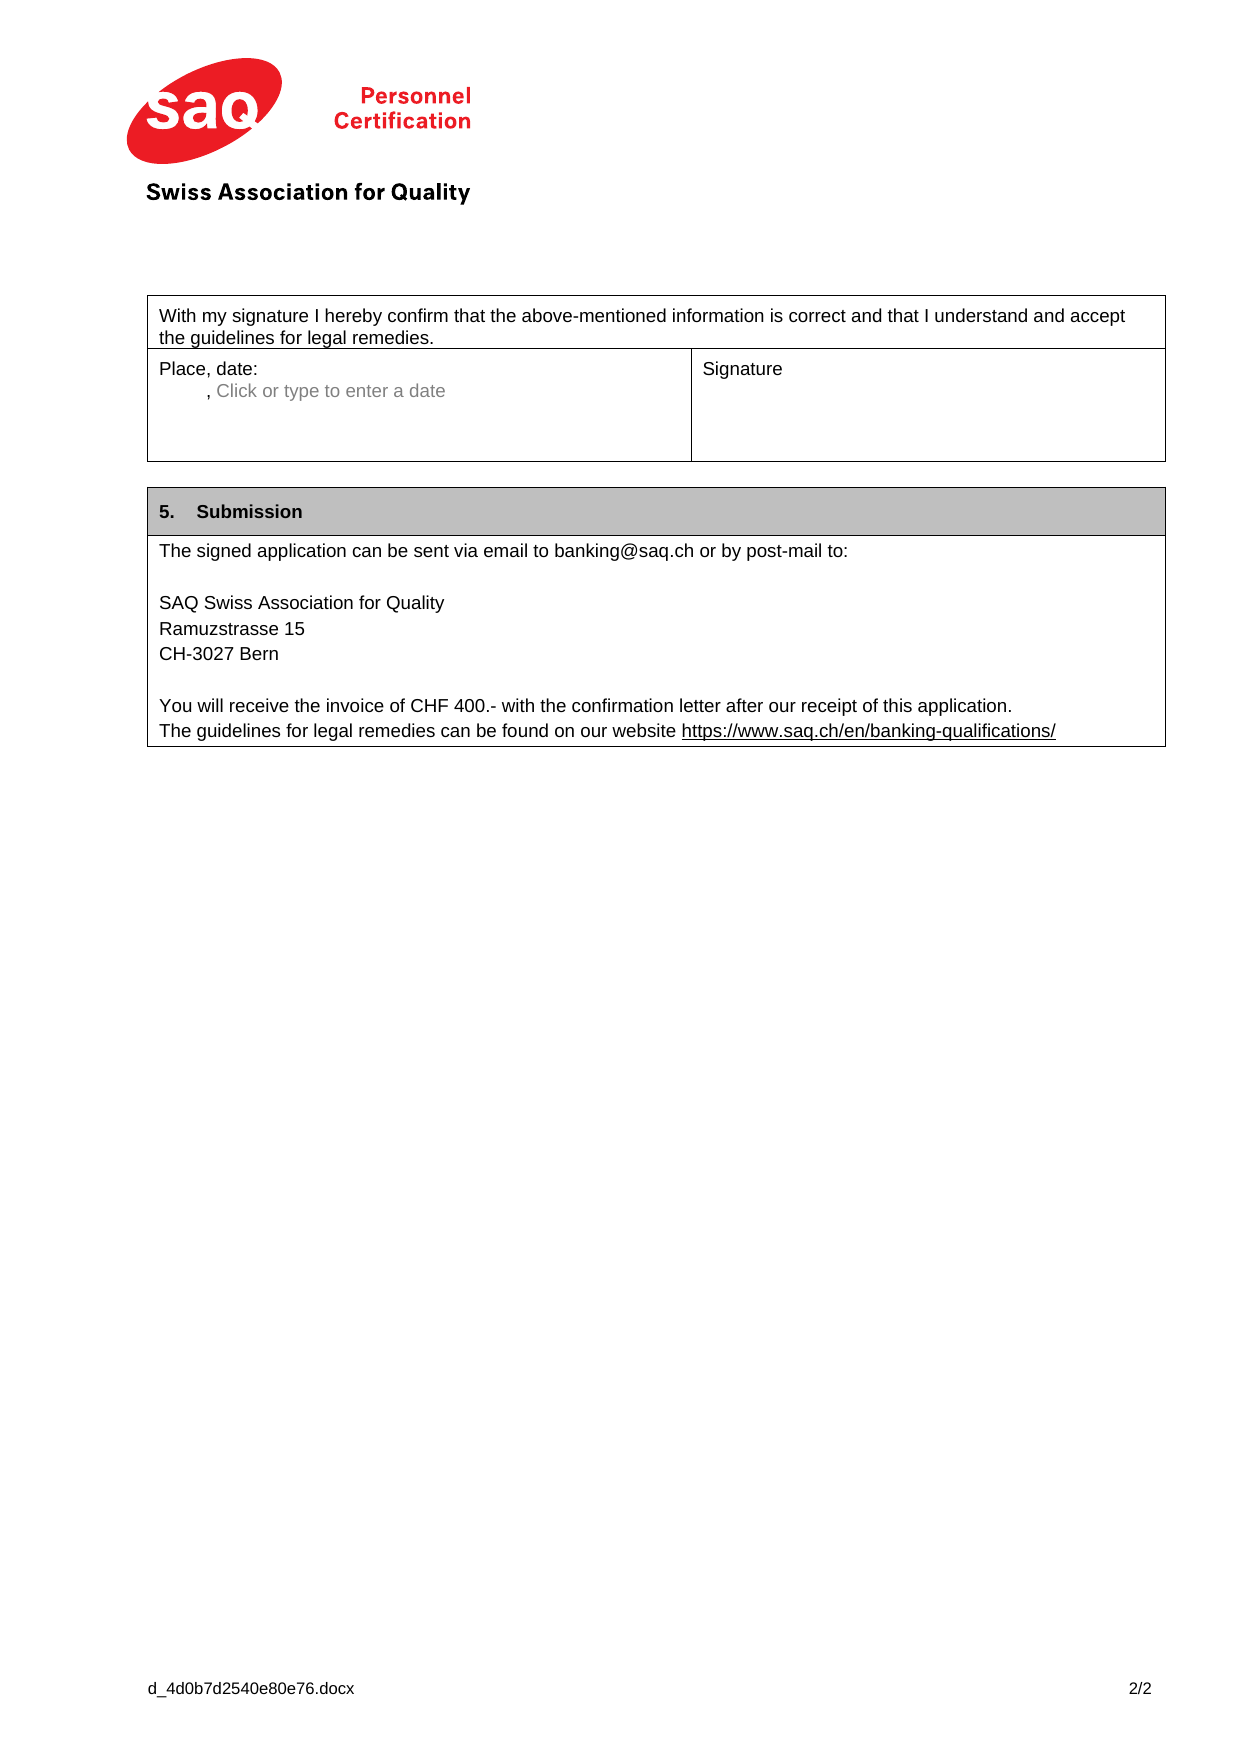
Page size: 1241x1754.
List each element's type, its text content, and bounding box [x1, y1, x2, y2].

table_header Submission [148, 488, 1165, 535]
table_cell Place, date: , [148, 349, 691, 461]
table_cell With my signature I hereby confirm that the above-mentioned information is correct and that I understand and accept the guidelines for legal remedies. [148, 296, 1165, 348]
table_cell The signed application can be sent via email to banking@saq.ch or by post-mail to: SAQ Swiss Association for Quality Ramuzstrasse 15 CH-3027 Bern You will receive the invoice of CHF 400.- with the confirmation letter after our receipt of this application. The guidelines for legal remedies can be found on our website https://www.saq.ch/en/banking-qualifications/ [148, 536, 1165, 746]
table_cell Signature [692, 349, 1165, 461]
